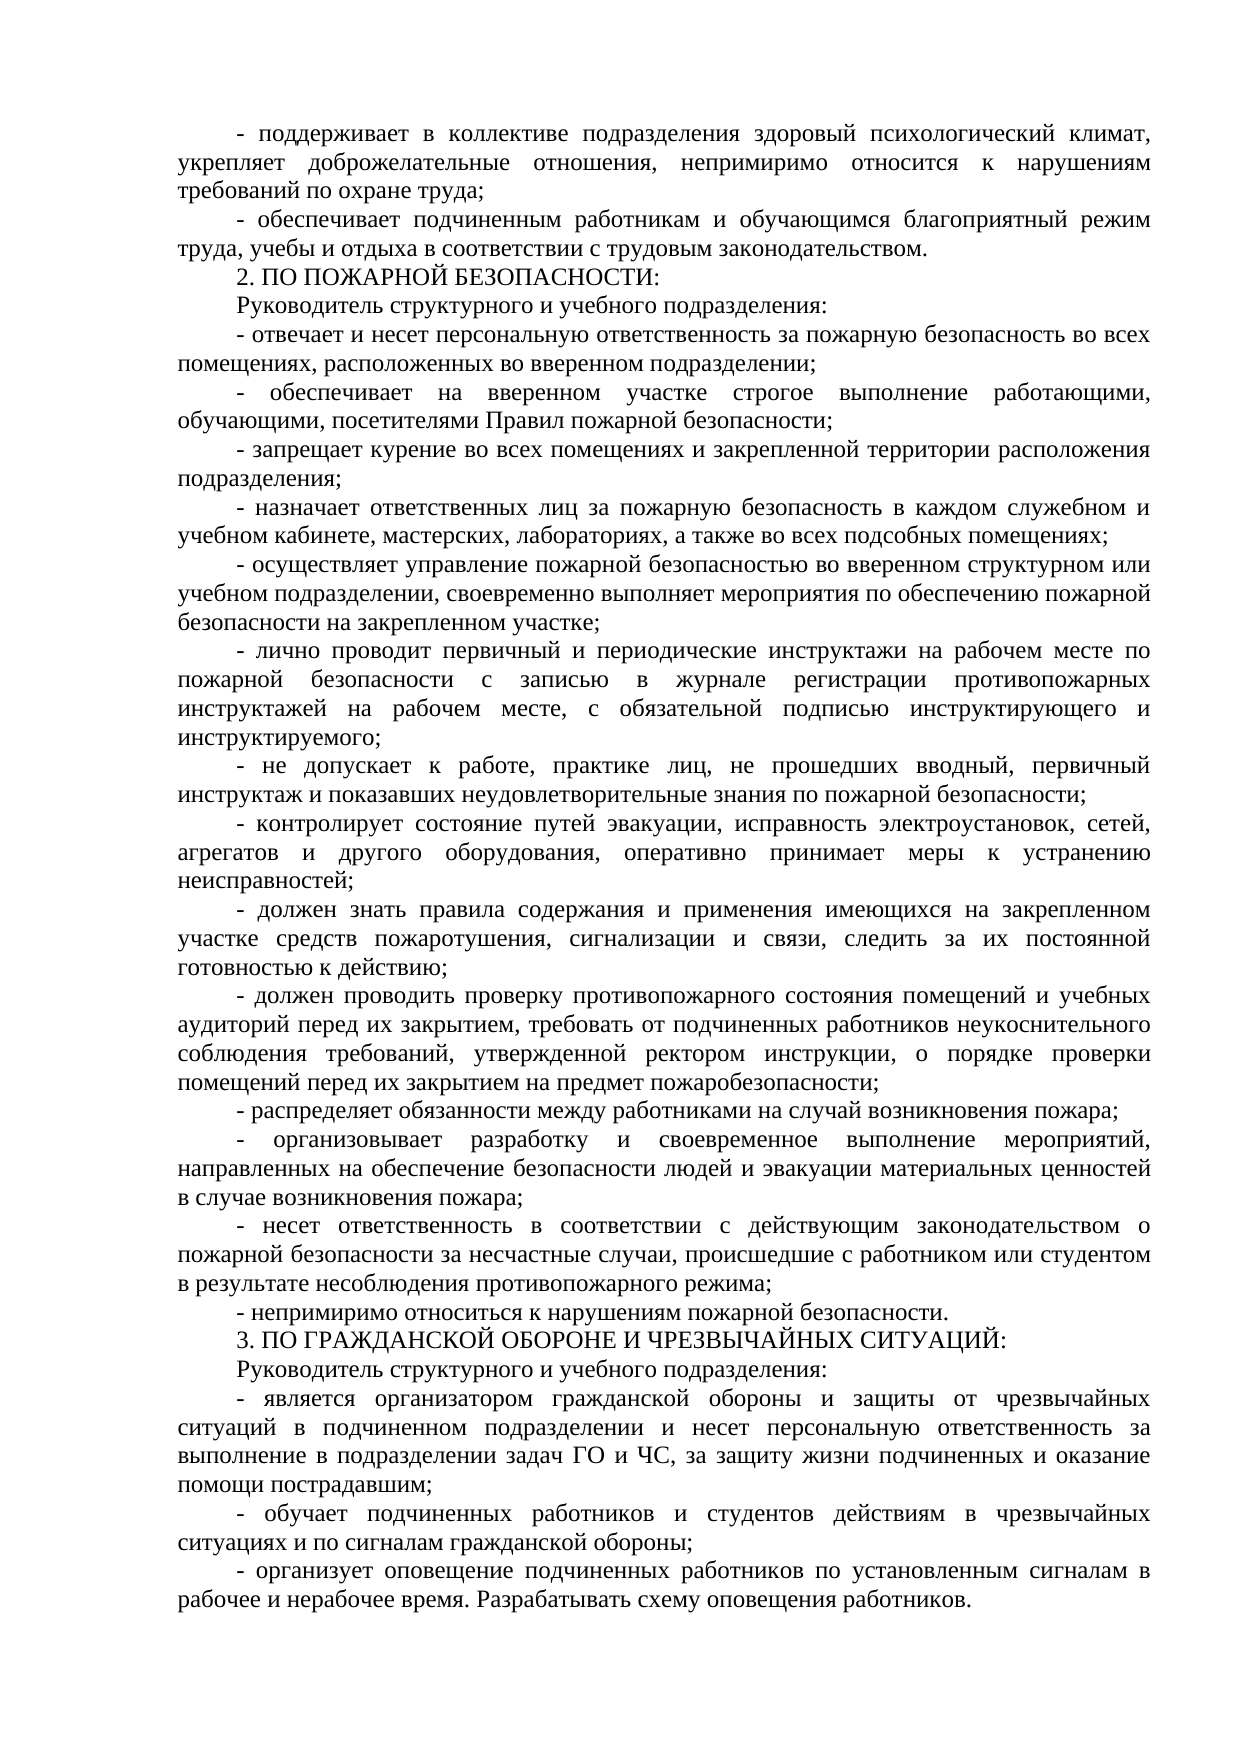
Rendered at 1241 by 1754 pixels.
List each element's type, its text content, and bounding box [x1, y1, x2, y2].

text 2. ПО ПОЖАРНОЙ БЕЗОПАСНОСТИ: [177, 262, 1152, 291]
text - является организатором гражданской обороны и защиты от чрезвычайных ситуаций в подчиненном подразделении и несет персональную ответственность за выполнение в подразделении задач ГО и ЧС, за защиту жизни подчиненных и оказание помощи пострадавшим; [177, 1383, 1152, 1498]
text - отвечает и несет персональную ответственность за пожарную безопасность во всех помещениях, расположенных во вверенном подразделении; [177, 319, 1152, 377]
text - не допускает к работе, практике лиц, не прошедших вводный, первичный инструктаж и показавших неудовлетворительные знания по пожарной безопасности; [177, 751, 1152, 808]
text - обеспечивает на вверенном участке строгое выполнение работающими, обучающими, посетителями Правил пожарной безопасности; [177, 377, 1152, 434]
text - запрещает курение во всех помещениях и закрепленной территории расположения подразделения; [177, 434, 1152, 492]
text - распределяет обязанности между работниками на случай возникновения пожара; [177, 1096, 1152, 1124]
text - поддерживает в коллективе подразделения здоровый психологический климат, укрепляет доброжелательные отношения, непримиримо относится к нарушениям требований по охране труда; [177, 118, 1152, 204]
text - непримиримо относиться к нарушениям пожарной безопасности. [177, 1297, 1152, 1326]
text - организовывает разработку и своевременное выполнение мероприятий, направленных на обеспечение безопасности людей и эвакуации материальных ценностей в случае возникновения пожара; [177, 1124, 1152, 1211]
text - контролирует состояние путей эвакуации, исправность электроустановок, сетей, агрегатов и другого оборудования, оперативно принимает меры к устранению неисправностей; [177, 808, 1152, 894]
text 3. ПО ГРАЖДАНСКОЙ ОБОРОНЕ И ЧРЕЗВЫЧАЙНЫХ СИТУАЦИЙ: [177, 1326, 1152, 1354]
text - лично проводит первичный и периодические инструктажи на рабочем месте по пожарной безопасности с записью в журнале регистрации противопожарных инструктажей на рабочем месте, с обязательной подписью инструктирующего и инструктируемого; [177, 636, 1152, 751]
text Руководитель структурного и учебного подразделения: [177, 291, 1152, 319]
text - организует оповещение подчиненных работников по установленным сигналам в рабочее и нерабочее время. Разрабатывать схему оповещения работников. [177, 1556, 1152, 1613]
text - несет ответственность в соответствии с действующим законодательством о пожарной безопасности за несчастные случаи, происшедшие с работником или студентом в результате несоблюдения противопожарного режима; [177, 1211, 1152, 1297]
text - обеспечивает подчиненным работникам и обучающимся благоприятный режим труда, учебы и отдыха в соответствии с трудовым законодательством. [177, 204, 1152, 262]
text - назначает ответственных лиц за пожарную безопасность в каждом служебном и учебном кабинете, мастерских, лабораториях, а также во всех подсобных помещениях; [177, 492, 1152, 549]
text - обучает подчиненных работников и студентов действиям в чрезвычайных ситуациях и по сигналам гражданской обороны; [177, 1498, 1152, 1556]
text - должен знать правила содержания и применения имеющихся на закрепленном участке средств пожаротушения, сигнализации и связи, следить за их постоянной готовностью к действию; [177, 894, 1152, 981]
text Руководитель структурного и учебного подразделения: [177, 1354, 1152, 1383]
text - осуществляет управление пожарной безопасностью во вверенном структурном или учебном подразделении, своевременно выполняет мероприятия по обеспечению пожарной безопасности на закрепленном участке; [177, 549, 1152, 636]
text - должен проводить проверку противопожарного состояния помещений и учебных аудиторий перед их закрытием, требовать от подчиненных работников неукоснительного соблюдения требований, утвержденной ректором инструкции, о порядке проверки помещений перед их закрытием на предмет пожаробезопасности; [177, 981, 1152, 1096]
